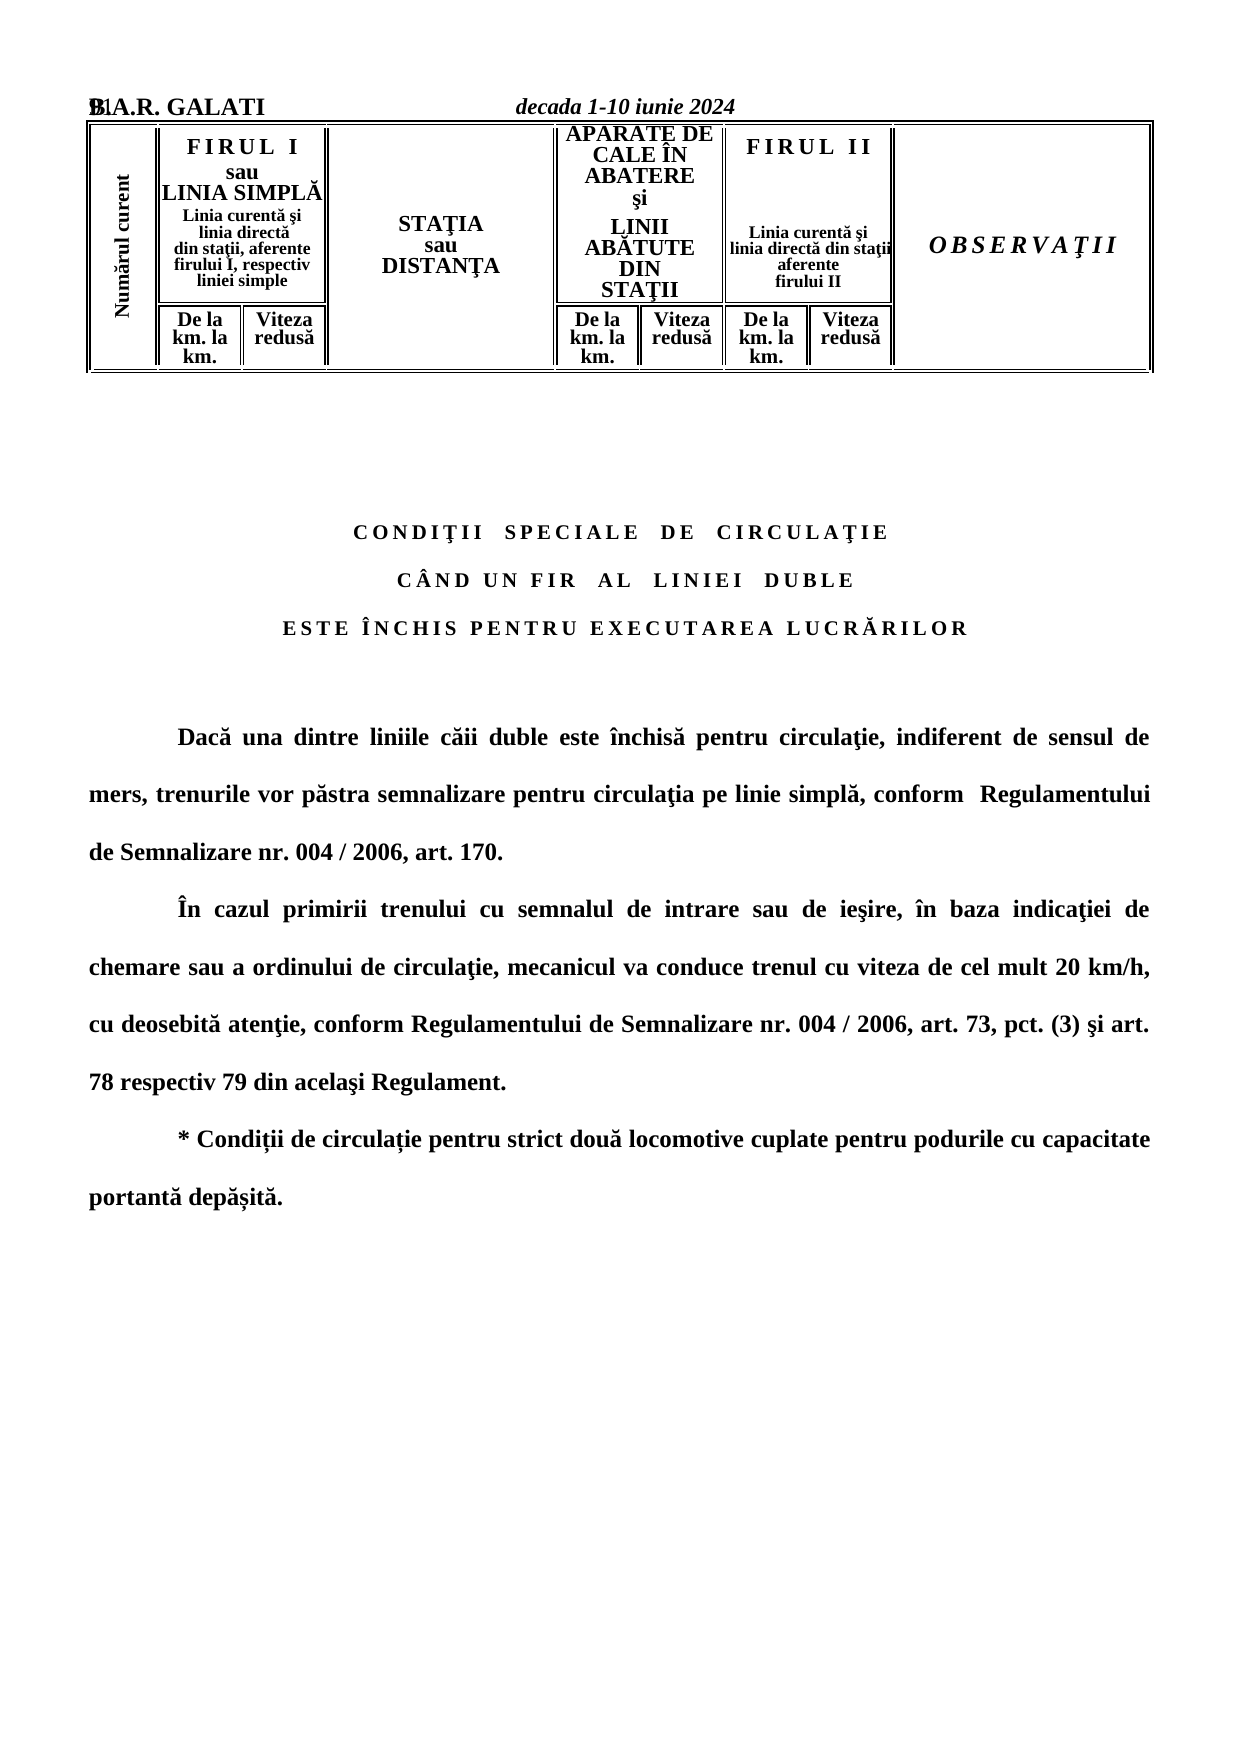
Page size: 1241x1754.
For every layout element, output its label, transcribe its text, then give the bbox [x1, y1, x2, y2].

text CONDIŢII SPECIALE DE CIRCULAŢIE [94, 520, 1146, 544]
text * Condiții de circulație pentru strict două locomotive cuplate pentru podurile cu capacitate portantă depășită. [89, 1124, 1152, 1211]
text ESTE ÎNCHIS PENTRU EXECUTAREA LUCRĂRILOR [94, 616, 1146, 640]
text Dacă una dintre liniile căii duble este închisă pentru circulaţie, indiferent de sensul de mers, trenurile vor păstra semnalizare pentru circulaţia pe linie simplă, conform Regulamentului de Semnalizare nr. 004 / 2006, art. 170. [89, 722, 1152, 866]
text CÂND UN FIR AL LINIEI DUBLE [94, 568, 1146, 592]
text În cazul primirii trenului cu semnalul de intrare sau de ieşire, în baza indicaţiei de chemare sau a ordinului de circulaţie, mecanicul va conduce trenul cu viteza de cel mult 20 km/h, cu deosebită atenţie, conform Regulamentului de Semnalizare nr. 004 / 2006, art. 73, pct. (3) şi art. 78 respectiv 79 din acelaşi Regulament. [89, 894, 1152, 1096]
